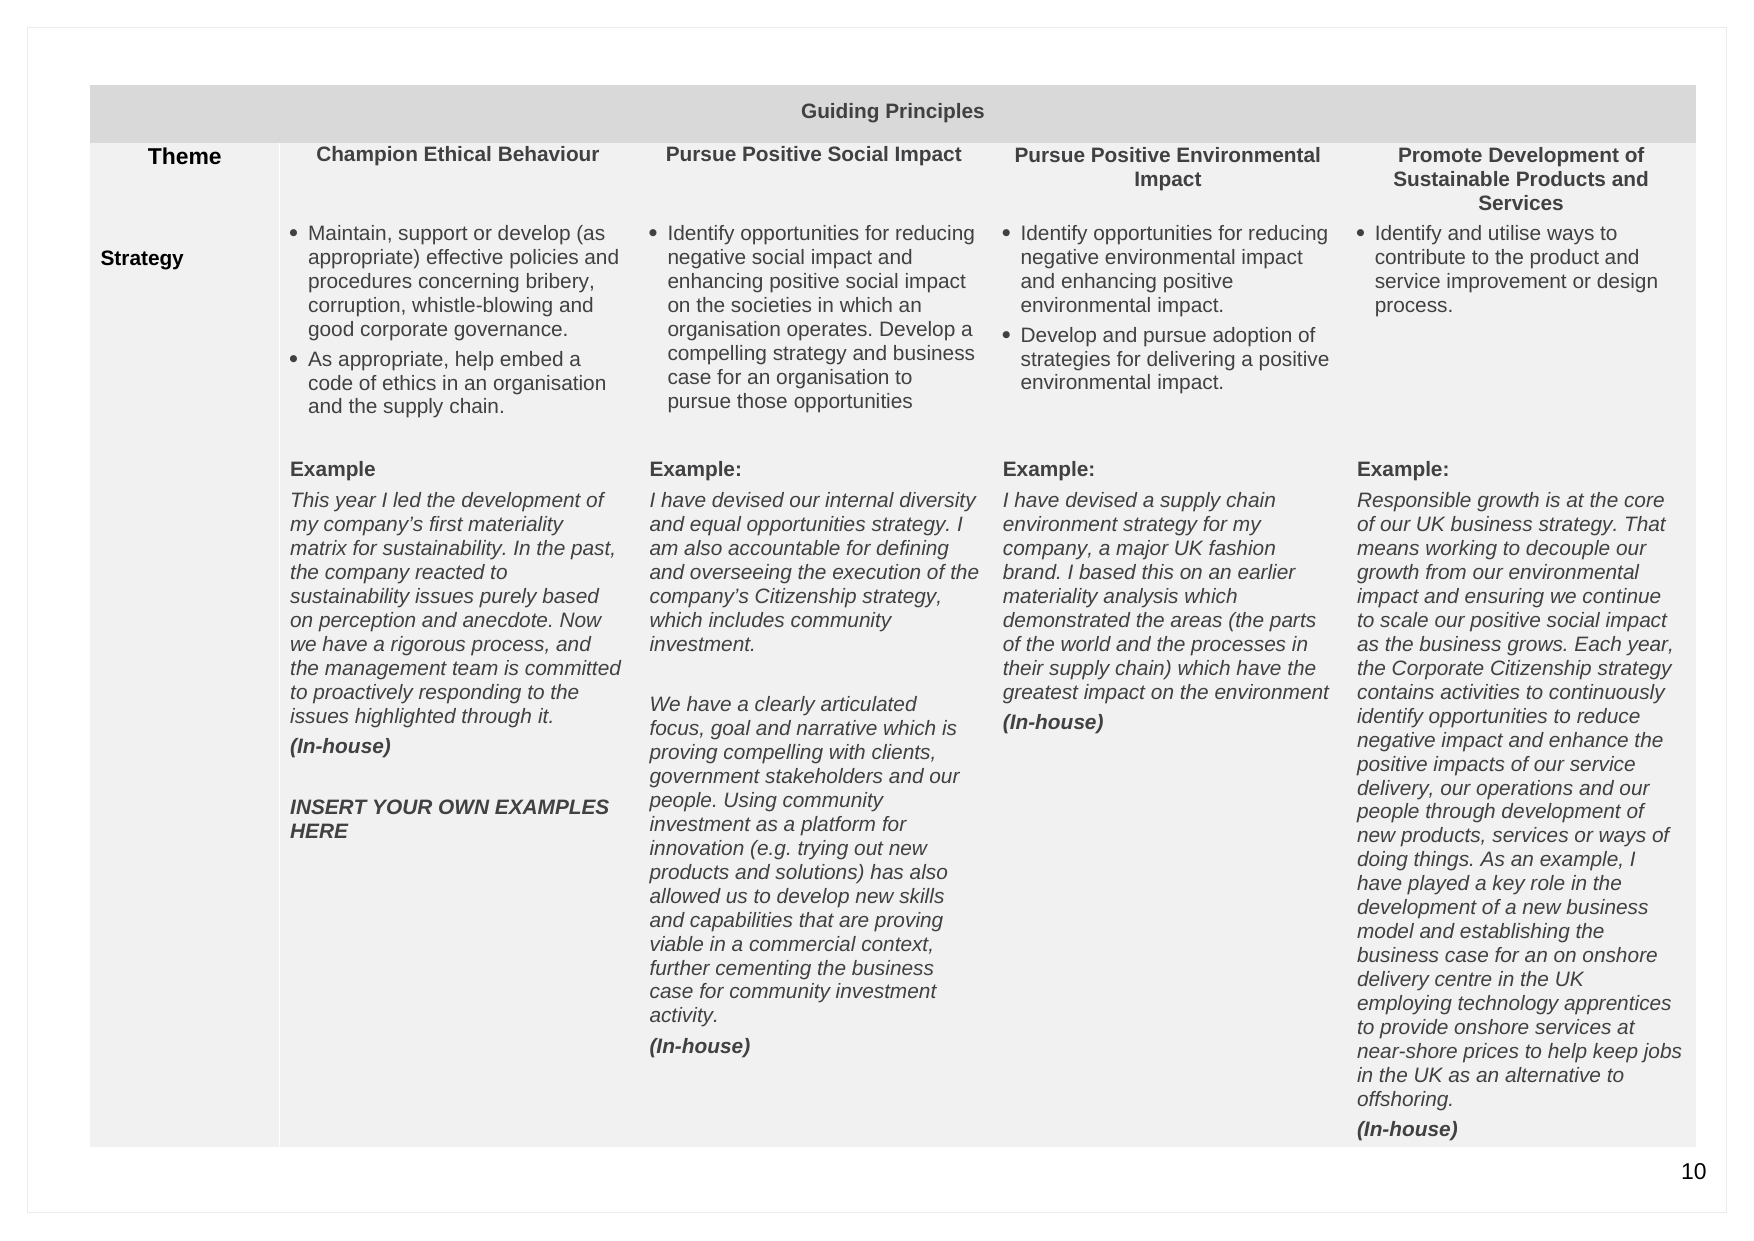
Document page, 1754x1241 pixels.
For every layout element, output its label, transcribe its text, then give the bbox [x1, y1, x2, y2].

table_cell Champion Ethical Behaviour [280, 143, 639, 221]
table_cell Promote Development of Sustainable Products and Services [1346, 143, 1696, 221]
table_cell Example This year I led the development of my company’s first materiality matrix for sustainability. In the past, the company reacted to sustainability issues purely based on perception and anecdote. Now we have a rigorous process, and the management team is committed to proactively responding to the issues highlighted through it. (In-house) INSERT YOUR OWN EXAMPLES HERE [280, 458, 639, 1147]
table_cell Strategy [90, 221, 279, 1147]
table_cell Identify opportunities for reducing negative social impact and enhancing positive social impact on the societies in which an organisation operates. Develop a compelling strategy and business case for an organisation to pursue those opportunities [639, 221, 992, 458]
table_cell Maintain, support or develop (as appropriate) effective policies and procedures concerning bribery, corruption, whistle-blowing and good corporate governance. As appropriate, help embed a code of ethics in an organisation and the supply chain. [280, 221, 639, 458]
table_cell Pursue Positive Environmental Impact [992, 143, 1346, 221]
table_cell Theme [90, 143, 279, 221]
table_cell Identify opportunities for reducing negative environmental impact and enhancing positive environmental impact. Develop and pursue adoption of strategies for delivering a positive environmental impact. [992, 221, 1346, 458]
table_cell Example: I have devised our internal diversity and equal opportunities strategy. I am also accountable for defining and overseeing the execution of the company’s Citizenship strategy, which includes community investment. We have a clearly articulated focus, goal and narrative which is proving compelling with clients, government stakeholders and our people. Using community investment as a platform for innovation (e.g. trying out new products and solutions) has also allowed us to develop new skills and capabilities that are proving viable in a commercial context, further cementing the business case for community investment activity. (In-house) [639, 458, 992, 1147]
table_cell Pursue Positive Social Impact [639, 143, 992, 221]
table_cell Identify and utilise ways to contribute to the product and service improvement or design process. [1346, 221, 1696, 458]
table_cell Example: Responsible growth is at the core of our UK business strategy. That means working to decouple our growth from our environmental impact and ensuring we continue to scale our positive social impact as the business grows. Each year, the Corporate Citizenship strategy contains activities to continuously identify opportunities to reduce negative impact and enhance the positive impacts of our service delivery, our operations and our people through development of new products, services or ways of doing things. As an example, I have played a key role in the development of a new business model and establishing the business case for an on onshore delivery centre in the UK employing technology apprentices to provide onshore services at near-shore prices to help keep jobs in the UK as an alternative to offshoring. (In-house) [1346, 458, 1696, 1147]
table_cell Example: I have devised a supply chain environment strategy for my company, a major UK fashion brand. I based this on an earlier materiality analysis which demonstrated the areas (the parts of the world and the processes in their supply chain) which have the greatest impact on the environment (In-house) [992, 458, 1346, 1147]
table_header Guiding Principles [90, 85, 1696, 143]
